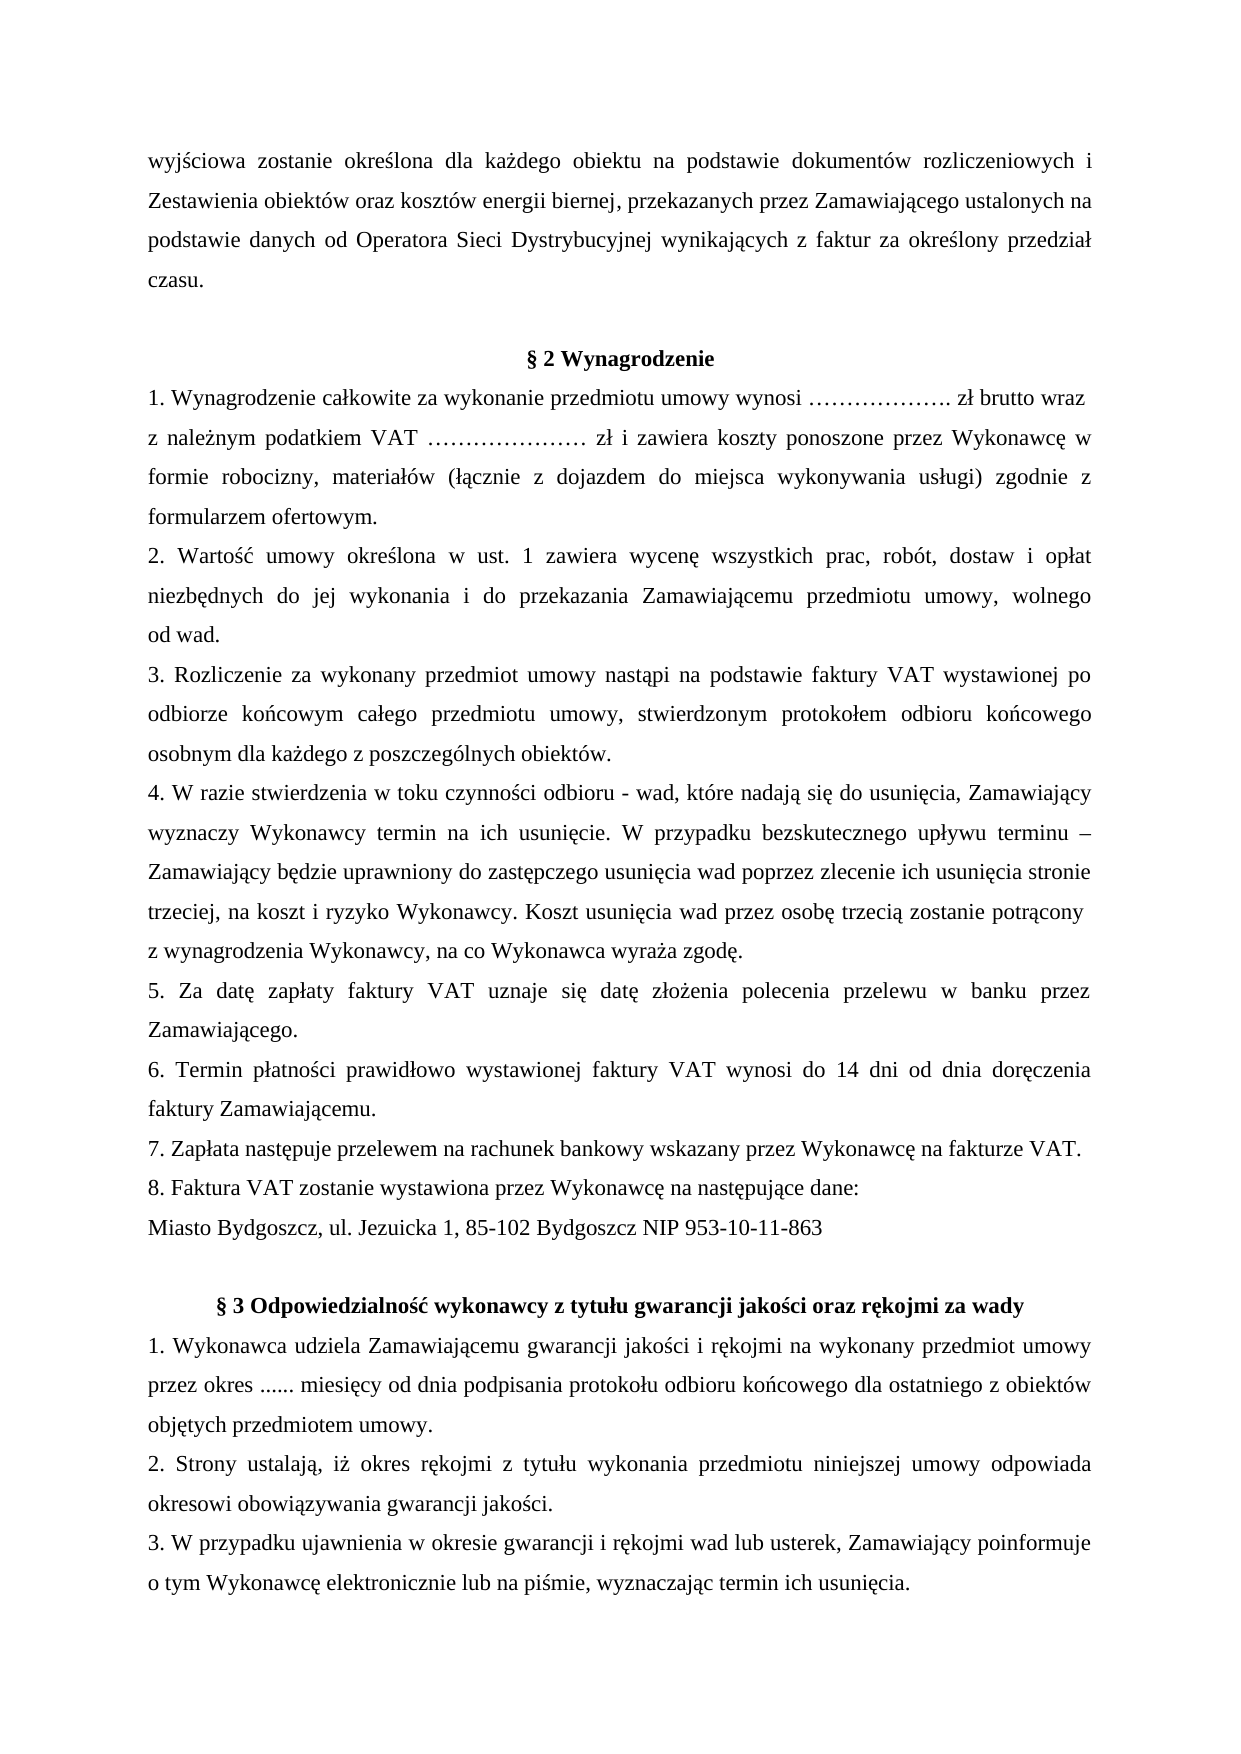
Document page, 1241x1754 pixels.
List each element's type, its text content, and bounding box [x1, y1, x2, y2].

text 8. Faktura VAT zostanie wystawiona przez Wykonawcę na następujące dane: [148, 1174, 1093, 1200]
text 3. Rozliczenie za wykonany przedmiot umowy nastąpi na podstawie faktury VAT wystawionej po odbiorze końcowym całego przedmiotu umowy, stwierdzonym protokołem odbioru końcowego osobnym dla każdego z poszczególnych obiektów. [148, 661, 1093, 766]
text 4. W razie stwierdzenia w toku czynności odbioru - wad, które nadają się do usunięcia, Zamawiający wyznaczy Wykonawcy termin na ich usunięcie. W przypadku bezskutecznego upływu terminu –Zamawiający będzie uprawniony do zastępczego usunięcia wad poprzez zlecenie ich usunięcia stronie trzeciej, na koszt i ryzyko Wykonawcy. Koszt usunięcia wad przez osobę trzecią zostanie potrącony z wynagrodzenia Wykonawcy, na co Wykonawca wyraża zgodę. [148, 779, 1093, 963]
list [146, 148, 1093, 292]
text 6. Termin płatności prawidłowo wystawionej faktury VAT wynosi do 14 dni od dnia doręczenia faktury Zamawiającemu. [148, 1056, 1093, 1121]
text 3. W przypadku ujawnienia w okresie gwarancji i rękojmi wad lub usterek, Zamawiający poinformuje o tym Wykonawcę elektronicznie lub na piśmie, wyznaczając termin ich usunięcia. [148, 1529, 1093, 1595]
text § 3 Odpowiedzialność wykonawcy z tytułu gwarancji jakości oraz rękojmi za wady [148, 1292, 1093, 1319]
text § 2 Wynagrodzenie [148, 345, 1093, 371]
text Miasto Bydgoszcz, ul. Jezuicka 1, 85-102 Bydgoszcz NIP 953-10-11-863 [148, 1213, 1093, 1240]
text 5. Za datę zapłaty faktury VAT uznaje się datę złożenia polecenia przelewu w banku przez Zamawiającego. [148, 977, 1093, 1042]
text 2. Strony ustalają, iż okres rękojmi z tytułu wykonania przedmiotu niniejszej umowy odpowiada okresowi obowiązywania gwarancji jakości. [148, 1450, 1093, 1516]
text 2. Wartość umowy określona w ust. 1 zawiera wycenę wszystkich prac, robót, dostaw i opłat niezbędnych do jej wykonania i do przekazania Zamawiającemu przedmiotu umowy, wolnego od wad. [148, 542, 1093, 648]
text 1. Wykonawca udziela Zamawiającemu gwarancji jakości i rękojmi na wykonany przedmiot umowy przez okres ...... miesięcy od dnia podpisania protokołu odbioru końcowego dla ostatniego z obiektów objętych przedmiotem umowy. [148, 1332, 1093, 1437]
text 1. Wynagrodzenie całkowite za wykonanie przedmiotu umowy wynosi ………………. zł brutto wraz z należnym podatkiem VAT ………………… zł i zawiera koszty ponoszone przez Wykonawcę w formie robocizny, materiałów (łącznie z dojazdem do miejsca wykonywania usługi) zgodnie z formularzem ofertowym. [148, 384, 1093, 529]
text 7. Zapłata następuje przelewem na rachunek bankowy wskazany przez Wykonawcę na fakturze VAT. [148, 1134, 1093, 1161]
